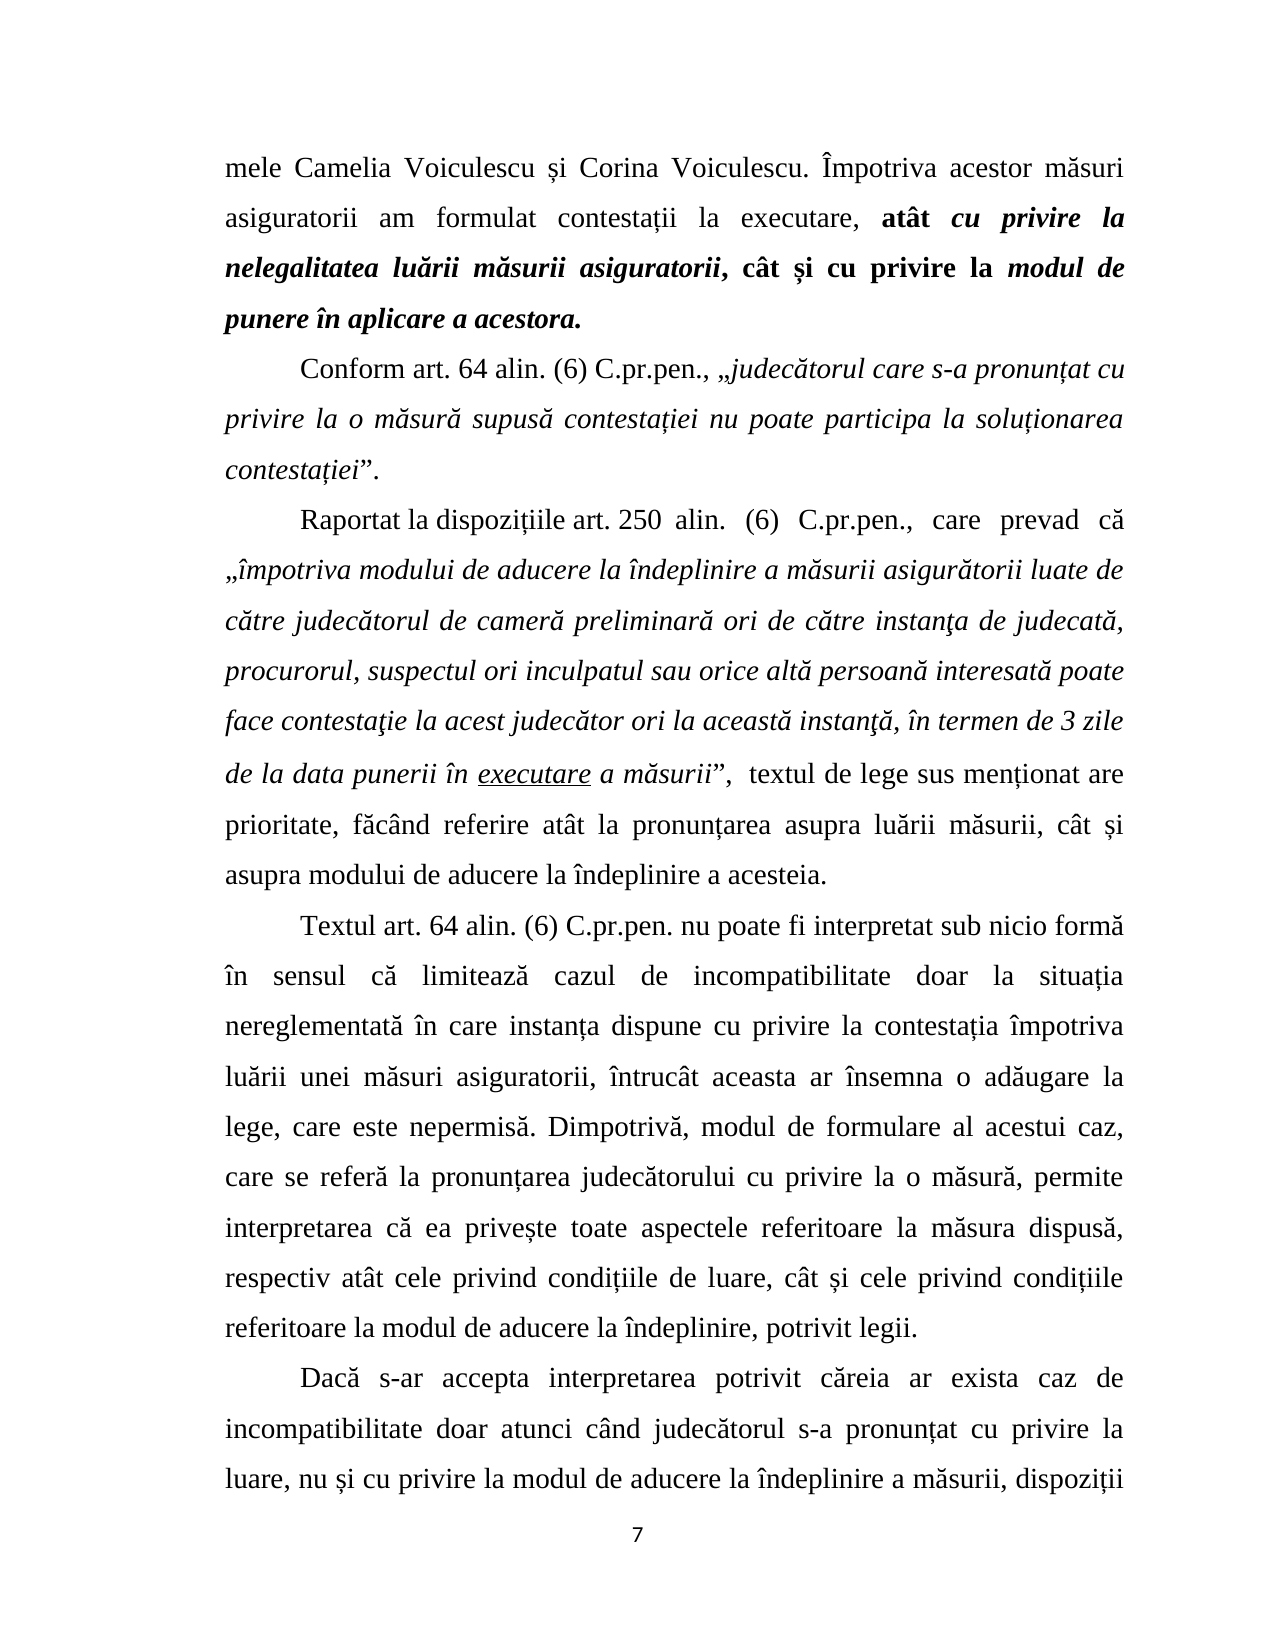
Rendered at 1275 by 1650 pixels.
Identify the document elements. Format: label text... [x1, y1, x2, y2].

text Textul art. 64 alin. (6) C.pr.pen. nu poate fi interpretat sub nicio formă în sensul că limitează cazul de incompatibilitate doar la situația nereglementată în care instanța dispune cu privire la contestația împotriva luării unei măsuri asiguratorii, întrucât aceasta ar însemna o adăugare la lege, care este nepermisă. Dimpotrivă, modul de formulare al acestui caz, care se referă la pronunțarea judecătorului cu privire la o măsură, permite interpretarea că ea privește toate aspectele referitoare la măsura dispusă, respectiv atât cele privind condițiile de luare, cât și cele privind condițiile referitoare la modul de aducere la îndeplinire, potrivit legii. [225, 908, 1125, 1344]
text Raportat la dispozițiile art. 250 alin. (6) C.pr.pen., care prevad că „împotriva modului de aducere la îndeplinire a măsurii asigurătorii luate de către judecătorul de cameră preliminară ori de către instanţa de judecată, procurorul, suspectul ori inculpatul sau orice altă persoană interesată poate face contestaţie la acest judecător ori la această instanţă, în termen de 3 zile de la data punerii în executare a măsurii”, textul de lege sus menționat are prioritate, făcând referire atât la pronunțarea asupra luării măsurii, cât și asupra modului de aducere la îndeplinire a acesteia. [225, 502, 1125, 891]
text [225, 150, 1125, 334]
text Conform art. 64 alin. (6) C.pr.pen., „judecătorul care s-a pronunțat cu privire la o măsură supusă contestației nu poate participa la soluționarea contestației”. [225, 351, 1125, 485]
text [225, 1361, 1125, 1495]
